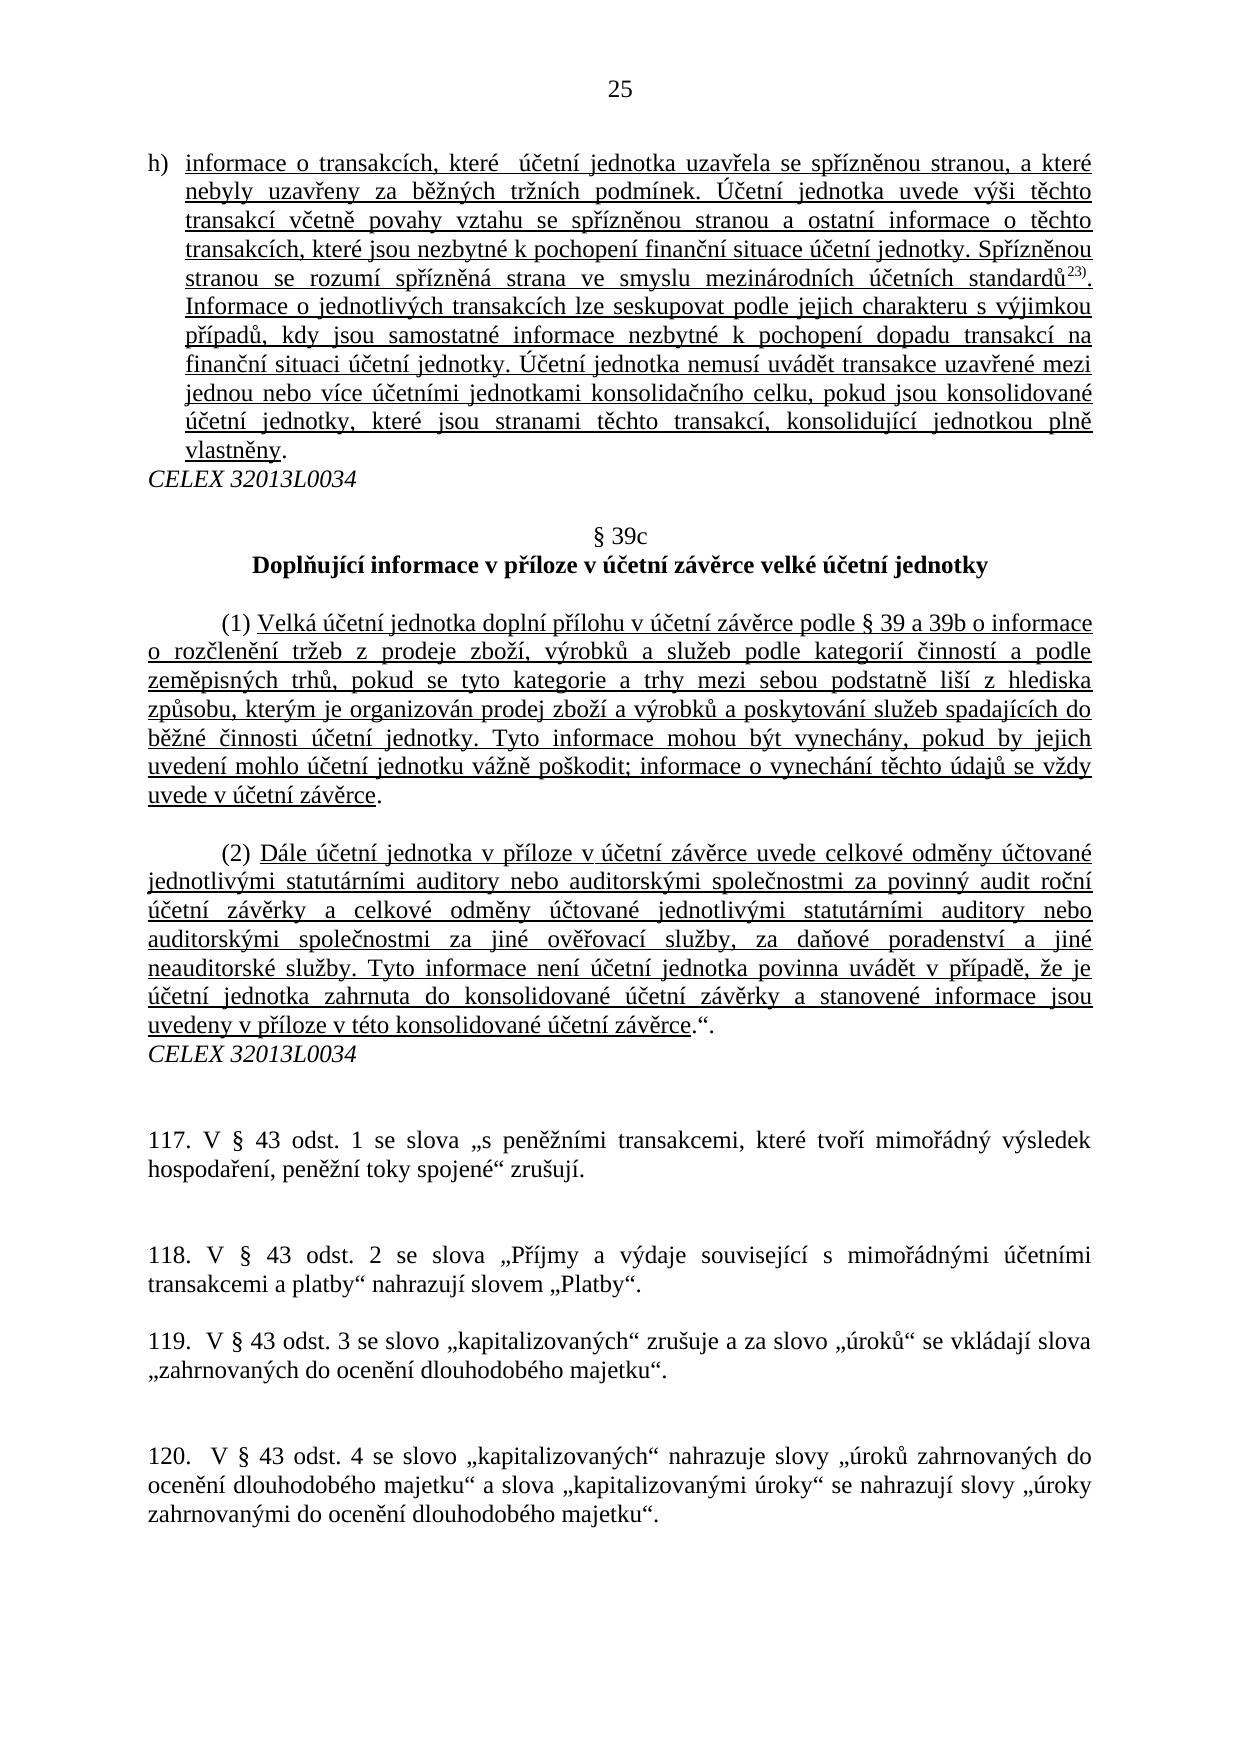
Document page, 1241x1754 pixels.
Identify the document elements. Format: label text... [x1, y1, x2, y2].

text 118. V § 43 odst. 2 se slova „Příjmy a výdaje související s mimořádnými účetními transakcemi a platby“ nahrazují slovem „Platby“. [148, 1240, 1093, 1298]
text CELEX 32013L0034 [148, 464, 1093, 493]
text 117. V § 43 odst. 1 se slova „s peněžními transakcemi, které tvoří mimořádný výsledek hospodaření, peněžní toky spojené“ zrušují. [148, 1125, 1093, 1183]
text § 39c [148, 521, 1093, 550]
text (1) Velká účetní jednotka doplní přílohu v účetní závěrce podle § 39 a 39b o informace o rozčlenění tržeb z prodeje zboží, výrobků a služeb podle kategorií činností a podle zeměpisných trhů, pokud se tyto kategorie a trhy mezi sebou podstatně liší z hlediska způsobu, kterým je organizován prodej zboží a výrobků a poskytování služeb spadajících do běžné činnosti účetní jednotky. Tyto informace mohou být vynechány, pokud by jejich uvedení mohlo účetní jednotku vážně poškodit; informace o vynechání těchto údajů se vždy uvede v účetní závěrce. [148, 608, 1093, 690]
text Doplňující informace v příloze v účetní závěrce velké účetní jednotky [148, 550, 1093, 579]
text (1) Velká účetní jednotka doplní přílohu v účetní závěrce podle § 39 a 39b o informace o rozčlenění tržeb z prodeje zboží, výrobků a služeb podle kategorií činností a podle zeměpisných trhů, pokud se tyto kategorie a trhy mezi sebou podstatně liší z hlediska způsobu, kterým je organizován prodej zboží a výrobků a poskytování služeb spadajících do běžné činnosti účetní jednotky. Tyto informace mohou být vynechány, pokud by jejich uvedení mohlo účetní jednotku vážně poškodit; informace o vynechání těchto údajů se vždy uvede v účetní závěrce. [148, 692, 1093, 809]
text 119. V § 43 odst. 3 se slovo „kapitalizovaných“ zrušuje a za slovo „úroků“ se vkládají slova „zahrnovaných do ocenění dlouhodobého majetku“. [148, 1326, 1093, 1384]
text (2) Dále účetní jednotka v příloze v účetní závěrce uvede celkové odměny účtované jednotlivými statutárními auditory nebo auditorskými společnostmi za povinný audit roční účetní závěrky a celkové odměny účtované jednotlivými statutárními auditory nebo auditorskými společnostmi za jiné ověřovací služby, za daňové poradenství a jiné neauditorské služby. Tyto informace není účetní jednotka povinna uvádět v případě, že je účetní jednotka zahrnuta do konsolidované účetní závěrky a stanovené informace jsou uvedeny v příloze v této konsolidované účetní závěrce.“. [148, 838, 1093, 891]
list informace o transakcích, které účetní jednotka uzavřela se spřízněnou stranou, a které nebyly uzavřeny za běžných tržních podmínek. Účetní jednotka uvede výši těchto transakcí včetně povahy vztahu se spřízněnou stranou a ostatní informace o těchto transakcích, které jsou nezbytné k pochopení finanční situace účetní jednotky. Spřízněnou stranou se rozumí spřízněná strana ve smyslu mezinárodních účetních standardů23). Informace o jednotlivých transakcích lze seskupovat podle jejich charakteru s výjimkou případů, kdy jsou samostatné informace nezbytné k pochopení dopadu transakcí na finanční situaci účetní jednotky. Účetní jednotka nemusí uvádět transakce uzavřené mezi jednou nebo více účetními jednotkami konsolidačního celku, pokud jsou konsolidované účetní jednotky, které jsou stranami těchto transakcí, konsolidující jednotkou plně vlastněny. [148, 148, 1093, 464]
text CELEX 32013L0034 [148, 1039, 1093, 1068]
text (2) Dále účetní jednotka v příloze v účetní závěrce uvede celkové odměny účtované jednotlivými statutárními auditory nebo auditorskými společnostmi za povinný audit roční účetní závěrky a celkové odměny účtované jednotlivými statutárními auditory nebo auditorskými společnostmi za jiné ověřovací služby, za daňové poradenství a jiné neauditorské služby. Tyto informace není účetní jednotka povinna uvádět v případě, že je účetní jednotka zahrnuta do konsolidované účetní závěrky a stanovené informace jsou uvedeny v příloze v této konsolidované účetní závěrce.“. [148, 950, 1093, 1006]
text 120. V § 43 odst. 4 se slovo „kapitalizovaných“ nahrazuje slovy „úroků zahrnovaných do ocenění dlouhodobého majetku“ a slova „kapitalizovanými úroky“ se nahrazují slovy „úroky zahrnovanými do ocenění dlouhodobého majetku“. [148, 1441, 1093, 1528]
